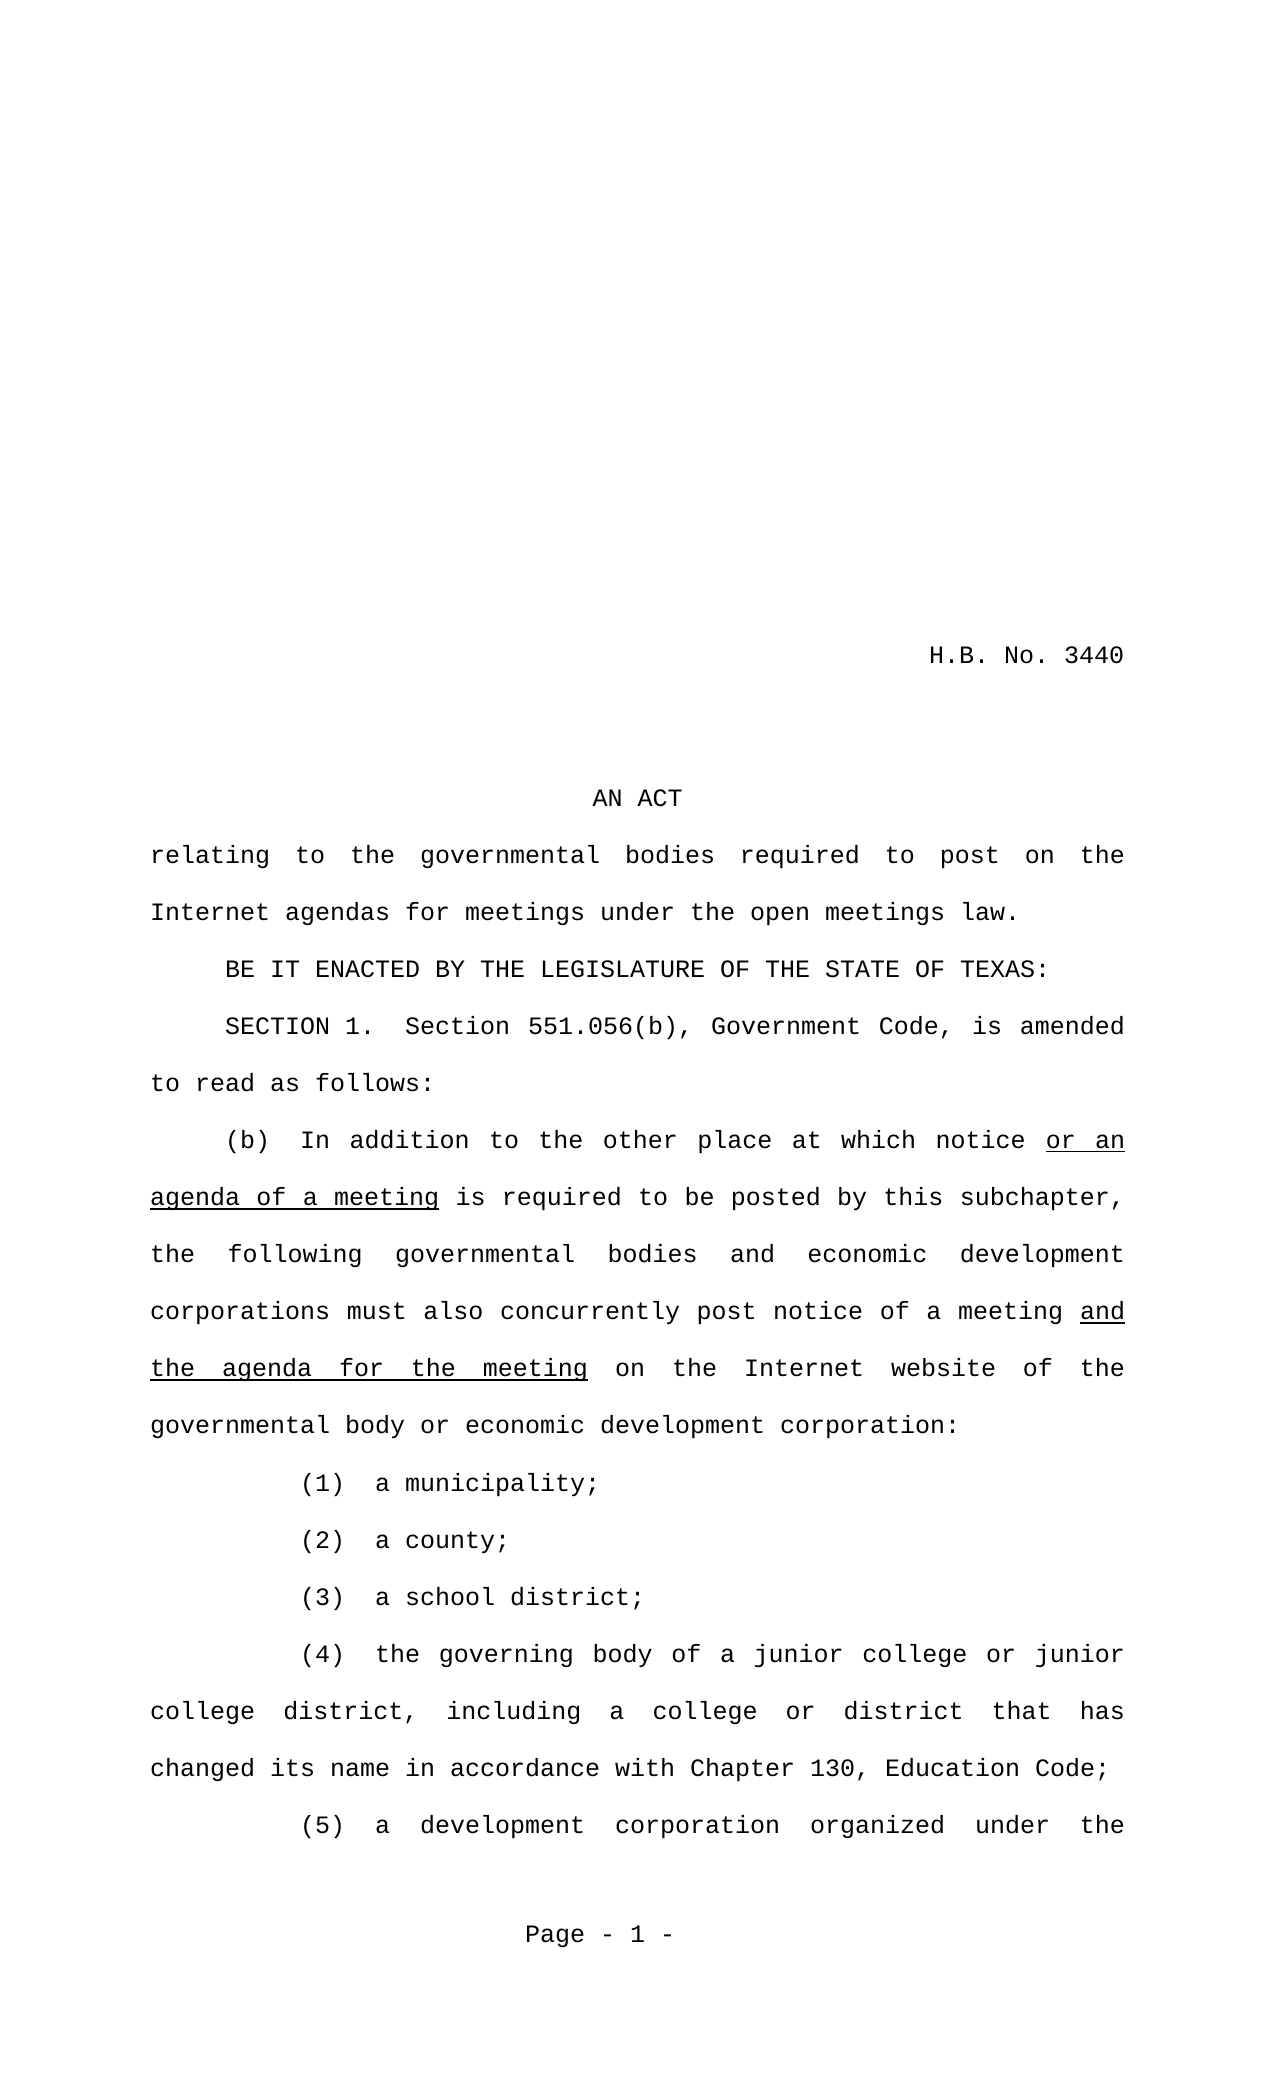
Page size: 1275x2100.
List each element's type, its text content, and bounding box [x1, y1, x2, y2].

text H.B. No. 3440 [150, 642, 1125, 671]
text relating to the governmental bodies required to post on the Internet agendas for meetings under the open meetings law. [150, 842, 1125, 928]
text SECTION 1. Section 551.056(b), Government Code, is amended to read as follows: [150, 1013, 1125, 1099]
text (4) the governing body of a junior college or junior college district, including a college or district that has changed its name in accordance with Chapter 130, Education Code; [150, 1641, 1125, 1784]
text (2) a county; [150, 1527, 1125, 1556]
text BE IT ENACTED BY THE LEGISLATURE OF THE STATE OF TEXAS: [150, 956, 1125, 985]
text (b) In addition to the other place at which notice or an agenda of a meeting is required to be posted by this subchapter, the following governmental bodies and economic development corporations must also concurrently post notice of a meeting and the agenda for the meeting on the Internet website of the governmental body or economic development corporation: [150, 1127, 1125, 1441]
text (3) a school district; [150, 1584, 1125, 1613]
text AN ACT [150, 785, 1125, 813]
text (1) a municipality; [150, 1470, 1125, 1498]
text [150, 1812, 1125, 1841]
